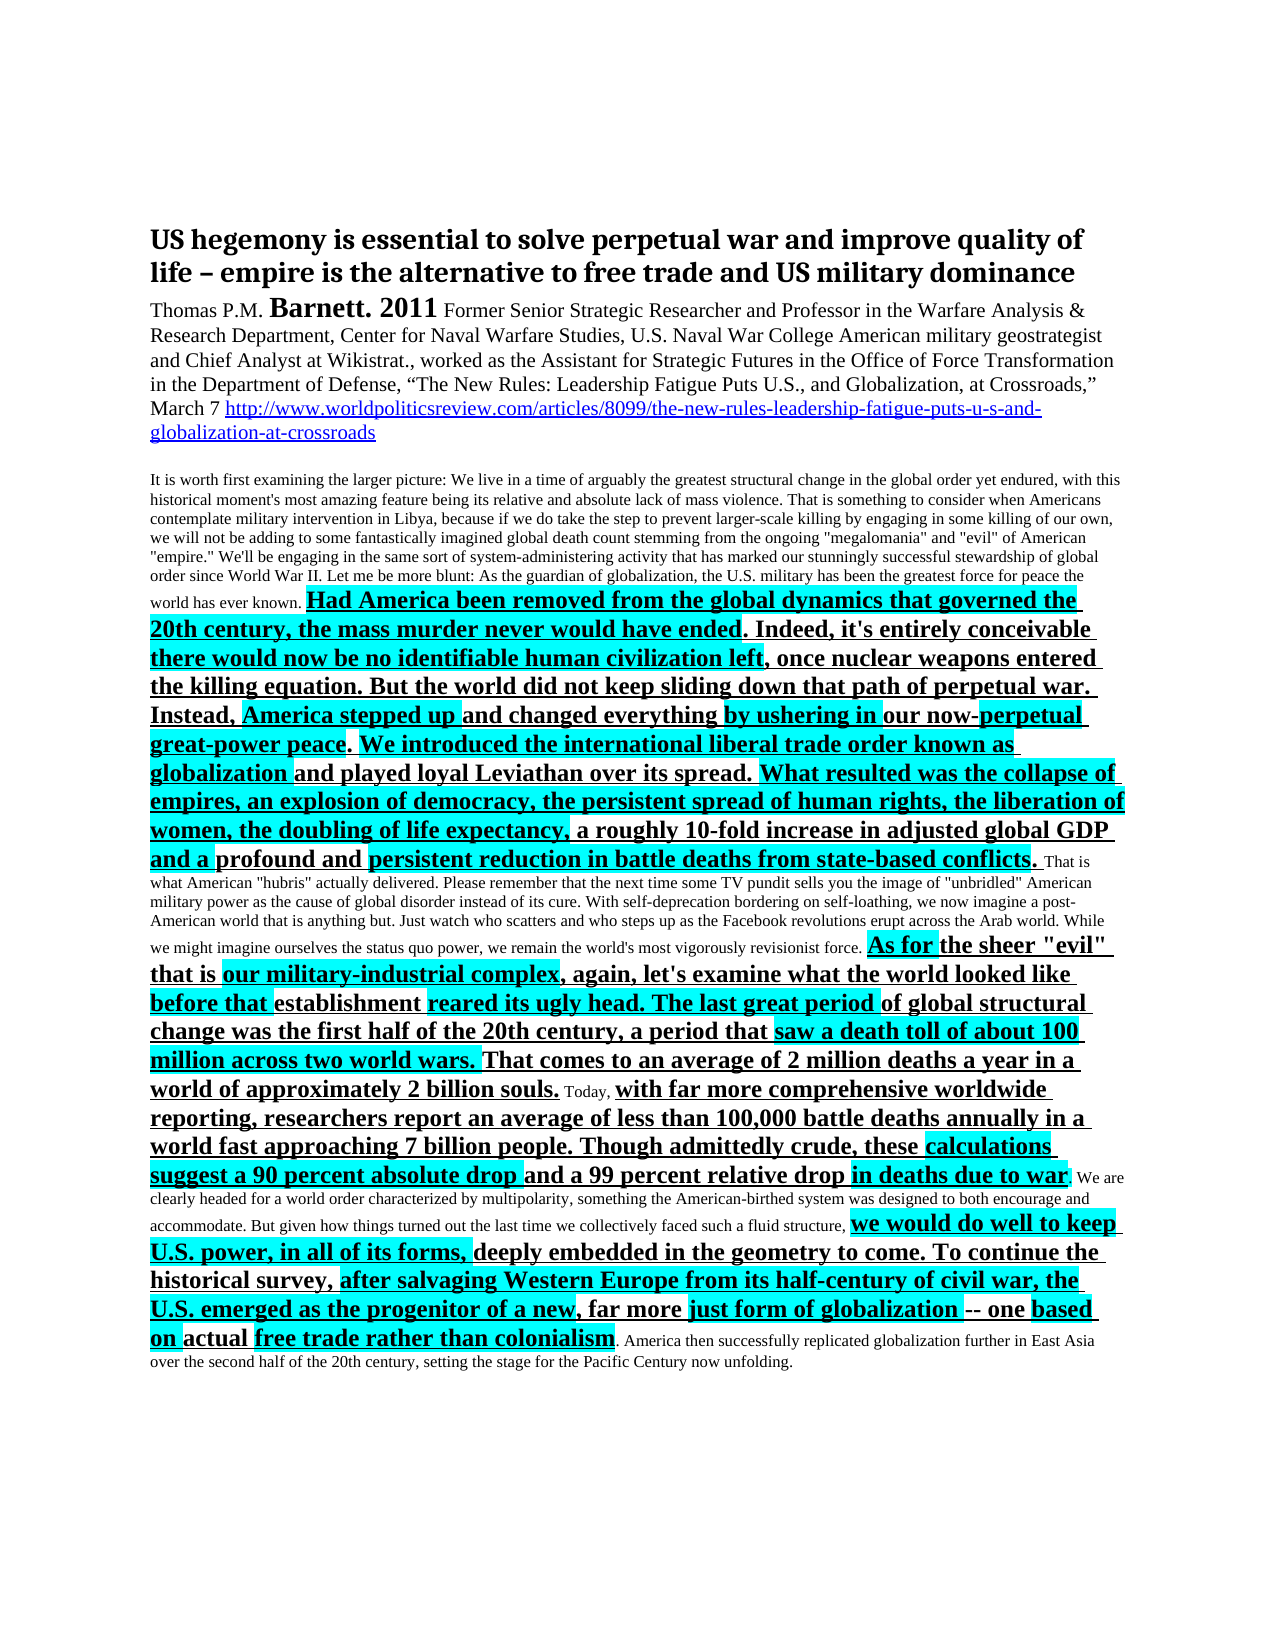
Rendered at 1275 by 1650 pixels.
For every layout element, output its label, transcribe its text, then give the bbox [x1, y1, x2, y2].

subtitle US hegemony is essential to solve perpetual war and improve quality of life – empire is the alternative to free trade and US military dominance [150, 223, 1125, 290]
text It is worth first examining the larger picture: We live in a time of arguably the greatest structural change in the global order yet endured, with this historical moment's most amazing feature being its relative and absolute lack of mass violence. That is something to consider when Americans contemplate military intervention in Libya, because if we do take the step to prevent larger-scale killing by engaging in some killing of our own, we will not be adding to some fantastically imagined global death count stemming from the ongoing "megalomania" and "evil" of American "empire." We'll be engaging in the same sort of system-administering activity that has marked our stunningly successful stewardship of global order since World War II. Let me be more blunt: As the guardian of globalization, the U.S. military has been the greatest force for peace the world has ever known. Had America been removed from the global dynamics that governed the 20th century, the mass murder never would have ended. Indeed, it's entirely conceivable there would now be no identifiable human civilization left, once nuclear weapons entered the killing equation. But the world did not keep sliding down that path of perpetual war. Instead, America stepped up and changed everything by ushering in our now-perpetual great-power peace. We introduced the international liberal trade order known as globalization and played loyal Leviathan over its spread. What resulted was the collapse of empires, an explosion of democracy, the persistent spread of human rights, the liberation of women, the doubling of life expectancy, a roughly 10-fold increase in adjusted global GDP and a profound and persistent reduction in battle deaths from state-based conflicts. That is what American "hubris" actually delivered. Please remember that the next time some TV pundit sells you the image of "unbridled" American military power as the cause of global disorder instead of its cure. With self-deprecation bordering on self-loathing, we now imagine a post-American world that is anything but. Just watch who scatters and who steps up as the Facebook revolutions erupt across the Arab world. While we might imagine ourselves the status quo power, we remain the world's most vigorously revisionist force. As for the sheer "evil" that is our military-industrial complex, again, let's examine what the world looked like before that establishment reared its ugly head. The last great period of global structural change was the first half of the 20th century, a period that saw a death toll of about 100 million across two world wars. That comes to an average of 2 million deaths a year in a world of approximately 2 billion souls. Today, with far more comprehensive worldwide reporting, researchers report an average of less than 100,000 battle deaths annually in a world fast approaching 7 billion people. Though admittedly crude, these calculations suggest a 90 percent absolute drop and a 99 percent relative drop in deaths due to war. We are clearly headed for a world order characterized by multipolarity, something the American-birthed system was designed to both encourage and accommodate. But given how things turned out the last time we collectively faced such a fluid structure, we would do well to keep U.S. power, in all of its forms, deeply embedded in the geometry to come. To continue the historical survey, after salvaging Western Europe from its half-century of civil war, the U.S. emerged as the progenitor of a new, far more just form of globalization -- one based on actual free trade rather than colonialism. America then successfully replicated globalization further in East Asia over the second half of the 20th century, setting the stage for the Pacific Century now unfolding. [150, 470, 1125, 786]
text It is worth first examining the larger picture: We live in a time of arguably the greatest structural change in the global order yet endured, with this historical moment's most amazing feature being its relative and absolute lack of mass violence. That is something to consider when Americans contemplate military intervention in Libya, because if we do take the step to prevent larger-scale killing by engaging in some killing of our own, we will not be adding to some fantastically imagined global death count stemming from the ongoing "megalomania" and "evil" of American "empire." We'll be engaging in the same sort of system-administering activity that has marked our stunningly successful stewardship of global order since World War II. Let me be more blunt: As the guardian of globalization, the U.S. military has been the greatest force for peace the world has ever known. Had America been removed from the global dynamics that governed the 20th century, the mass murder never would have ended. Indeed, it's entirely conceivable there would now be no identifiable human civilization left, once nuclear weapons entered the killing equation. But the world did not keep sliding down that path of perpetual war. Instead, America stepped up and changed everything by ushering in our now-perpetual great-power peace. We introduced the international liberal trade order known as globalization and played loyal Leviathan over its spread. What resulted was the collapse of empires, an explosion of democracy, the persistent spread of human rights, the liberation of women, the doubling of life expectancy, a roughly 10-fold increase in adjusted global GDP and a profound and persistent reduction in battle deaths from state-based conflicts. That is what American "hubris" actually delivered. Please remember that the next time some TV pundit sells you the image of "unbridled" American military power as the cause of global disorder instead of its cure. With self-deprecation bordering on self-loathing, we now imagine a post-American world that is anything but. Just watch who scatters and who steps up as the Facebook revolutions erupt across the Arab world. While we might imagine ourselves the status quo power, we remain the world's most vigorously revisionist force. As for the sheer "evil" that is our military-industrial complex, again, let's examine what the world looked like before that establishment reared its ugly head. The last great period of global structural change was the first half of the 20th century, a period that saw a death toll of about 100 million across two world wars. That comes to an average of 2 million deaths a year in a world of approximately 2 billion souls. Today, with far more comprehensive worldwide reporting, researchers report an average of less than 100,000 battle deaths annually in a world fast approaching 7 billion people. Though admittedly crude, these calculations suggest a 90 percent absolute drop and a 99 percent relative drop in deaths due to war. We are clearly headed for a world order characterized by multipolarity, something the American-birthed system was designed to both encourage and accommodate. But given how things turned out the last time we collectively faced such a fluid structure, we would do well to keep U.S. power, in all of its forms, deeply embedded in the geometry to come. To continue the historical survey, after salvaging Western Europe from its half-century of civil war, the U.S. emerged as the progenitor of a new, far more just form of globalization -- one based on actual free trade rather than colonialism. America then successfully replicated globalization further in East Asia over the second half of the 20th century, setting the stage for the Pacific Century now unfolding. [150, 815, 1125, 1371]
text Thomas P.M. Barnett. 2011 Former Senior Strategic Researcher and Professor in the Warfare Analysis & Research Department, Center for Naval Warfare Studies, U.S. Naval War College American military geostrategist and Chief Analyst at Wikistrat., worked as the Assistant for Strategic Futures in the Office of Force Transformation in the Department of Defense, “The New Rules: Leadership Fatigue Puts U.S., and Globalization, at Crossroads,” March 7 http://www.worldpoliticsreview.com/articles/8099/the-new-rules-leadership-fatigue-puts-u-s-and-globalization-at-crossroads [150, 290, 1125, 444]
